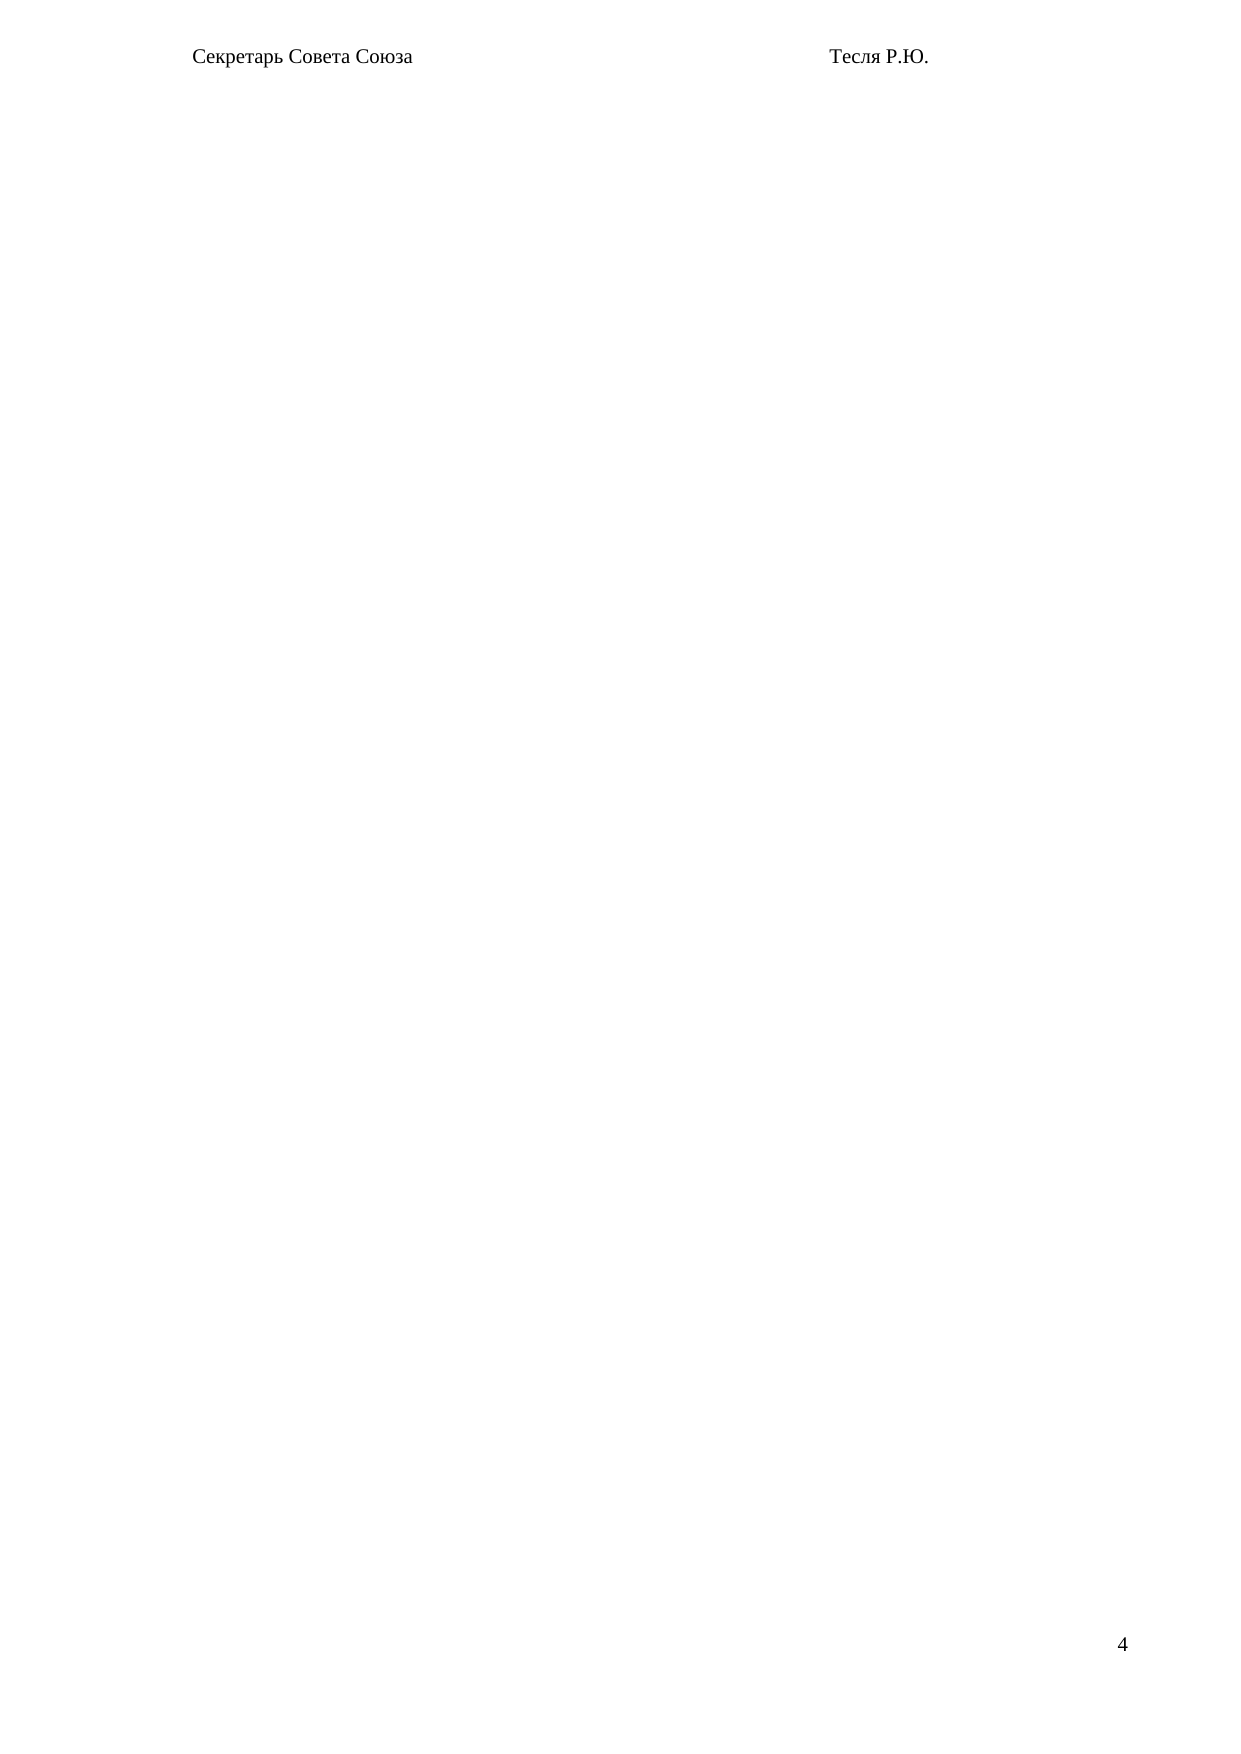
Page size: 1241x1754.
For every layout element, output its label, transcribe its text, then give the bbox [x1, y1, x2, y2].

text Секретарь Совета Союза Тесля Р.Ю. [133, 44, 1128, 68]
